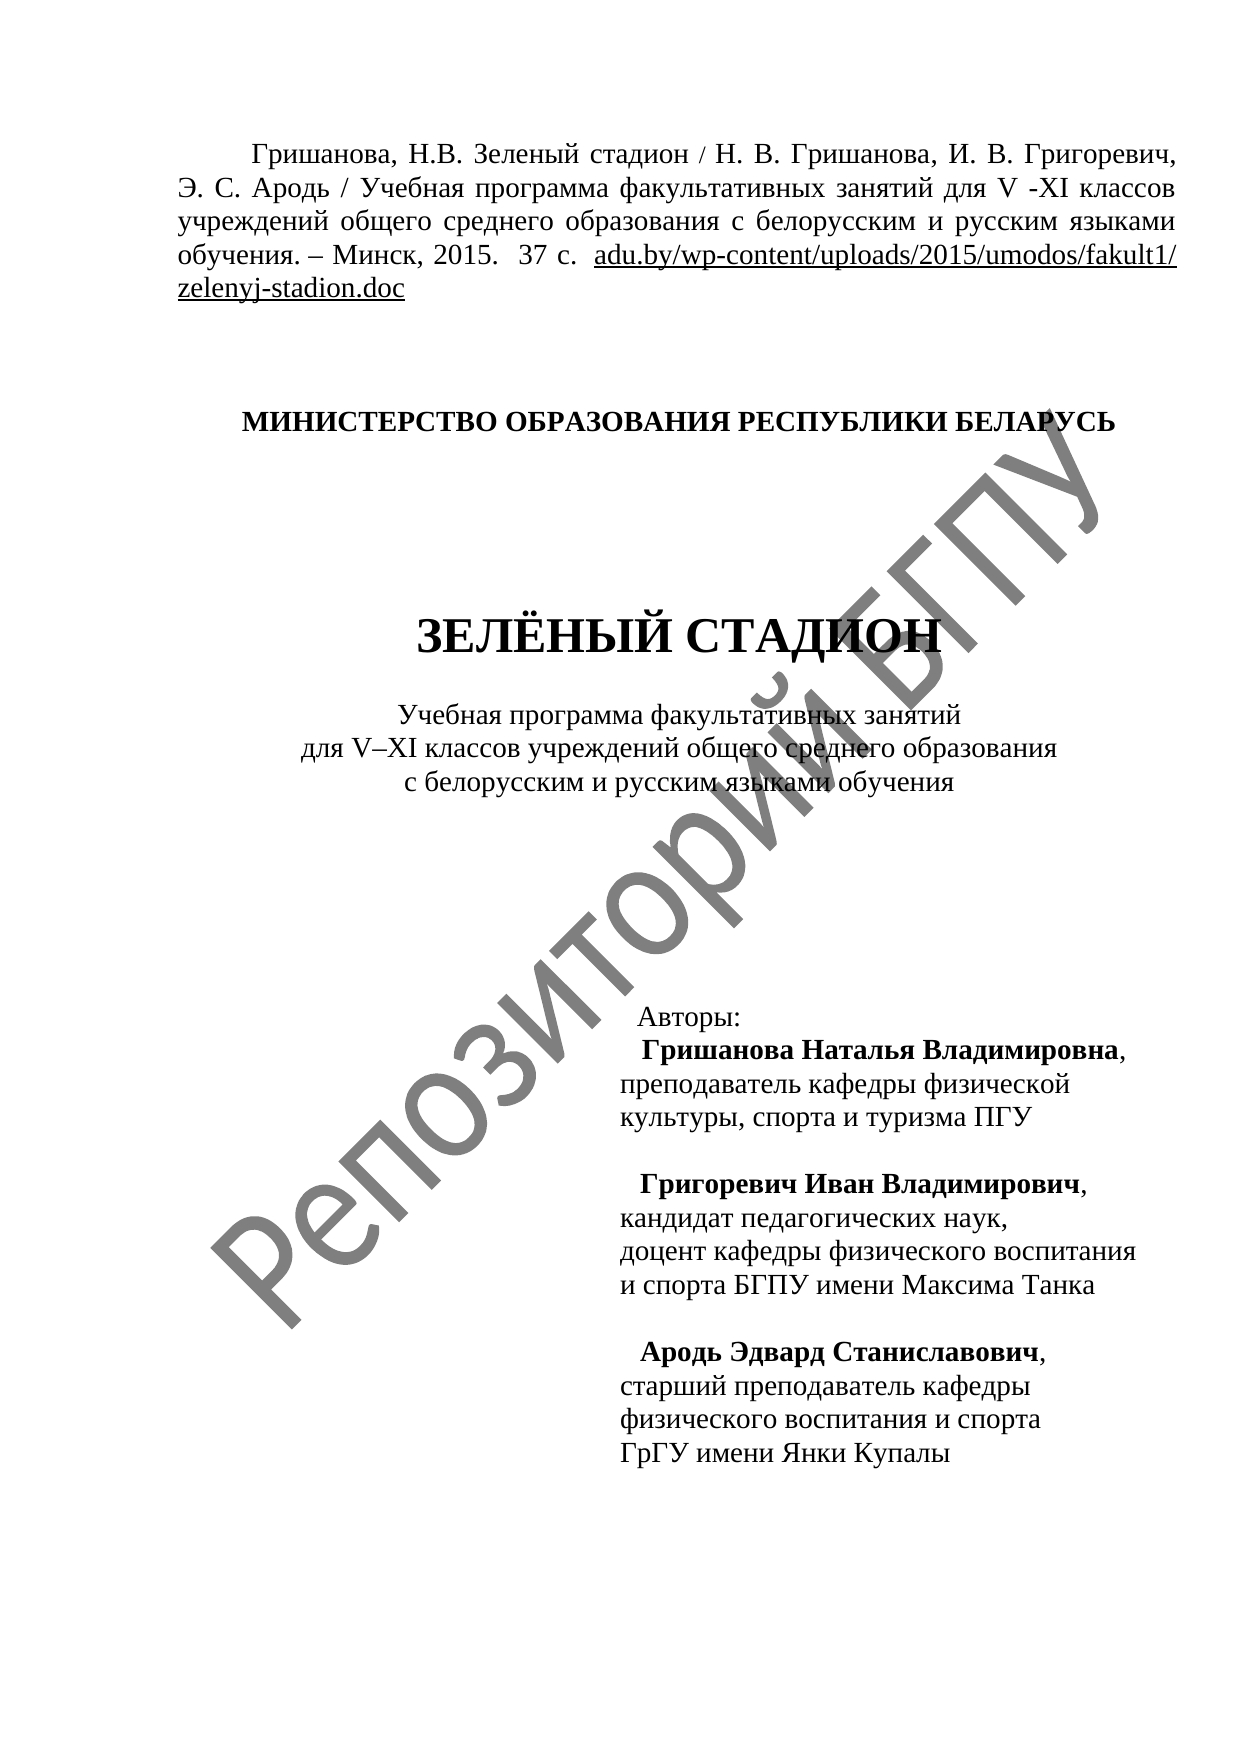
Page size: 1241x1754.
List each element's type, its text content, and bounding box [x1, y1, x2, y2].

text доцент кафедры физического воспитания [177, 1233, 1211, 1267]
text старший преподаватель кафедры [177, 1368, 1211, 1401]
text Учебная программа факультативных занятий [177, 697, 1181, 730]
text ГрГУ имени Янки Купалы [177, 1435, 1211, 1468]
text культуры, спорта и туризма ПГУ [177, 1099, 1181, 1133]
text ЗЕЛЁНЫЙ СТАДИОН [177, 606, 1181, 663]
text кандидат педагогических наук, [177, 1200, 1211, 1233]
text МИНИСТЕРСТВО ОБРАЗОВАНИЯ РЕСПУБЛИКИ БЕЛАРУСЬ [177, 404, 1181, 438]
text с белорусским и русским языками обучения [177, 764, 1181, 797]
text Авторы: [177, 999, 1181, 1032]
text Ародь Эдвард Станиславович, [640, 1334, 1211, 1368]
text и спорта БГПУ имени Максима Танка [177, 1267, 1181, 1301]
text Гришанова, Н.В. Зеленый стадион / Н. В. Гришанова, И. В. Григоревич, Э. С. Ародь / Учебная программа факультативных занятий для V -XI классов учреждений общего среднего образования с белорусским и русским языками обучения. – Минск, 2015. 37 с. adu.by/wp-content/uploads/2015/umodos/fakult1/ zelenyj-stadion.doc [177, 136, 1176, 304]
text для V–XI классов учреждений общего среднего образования [177, 730, 1181, 764]
text Григоревич Иван Владимирович, [177, 1166, 1181, 1200]
text физического воспитания и спорта [177, 1401, 1211, 1435]
text преподаватель кафедры физической [177, 1066, 1181, 1099]
text Гришанова Наталья Владимировна, [177, 1032, 1181, 1066]
